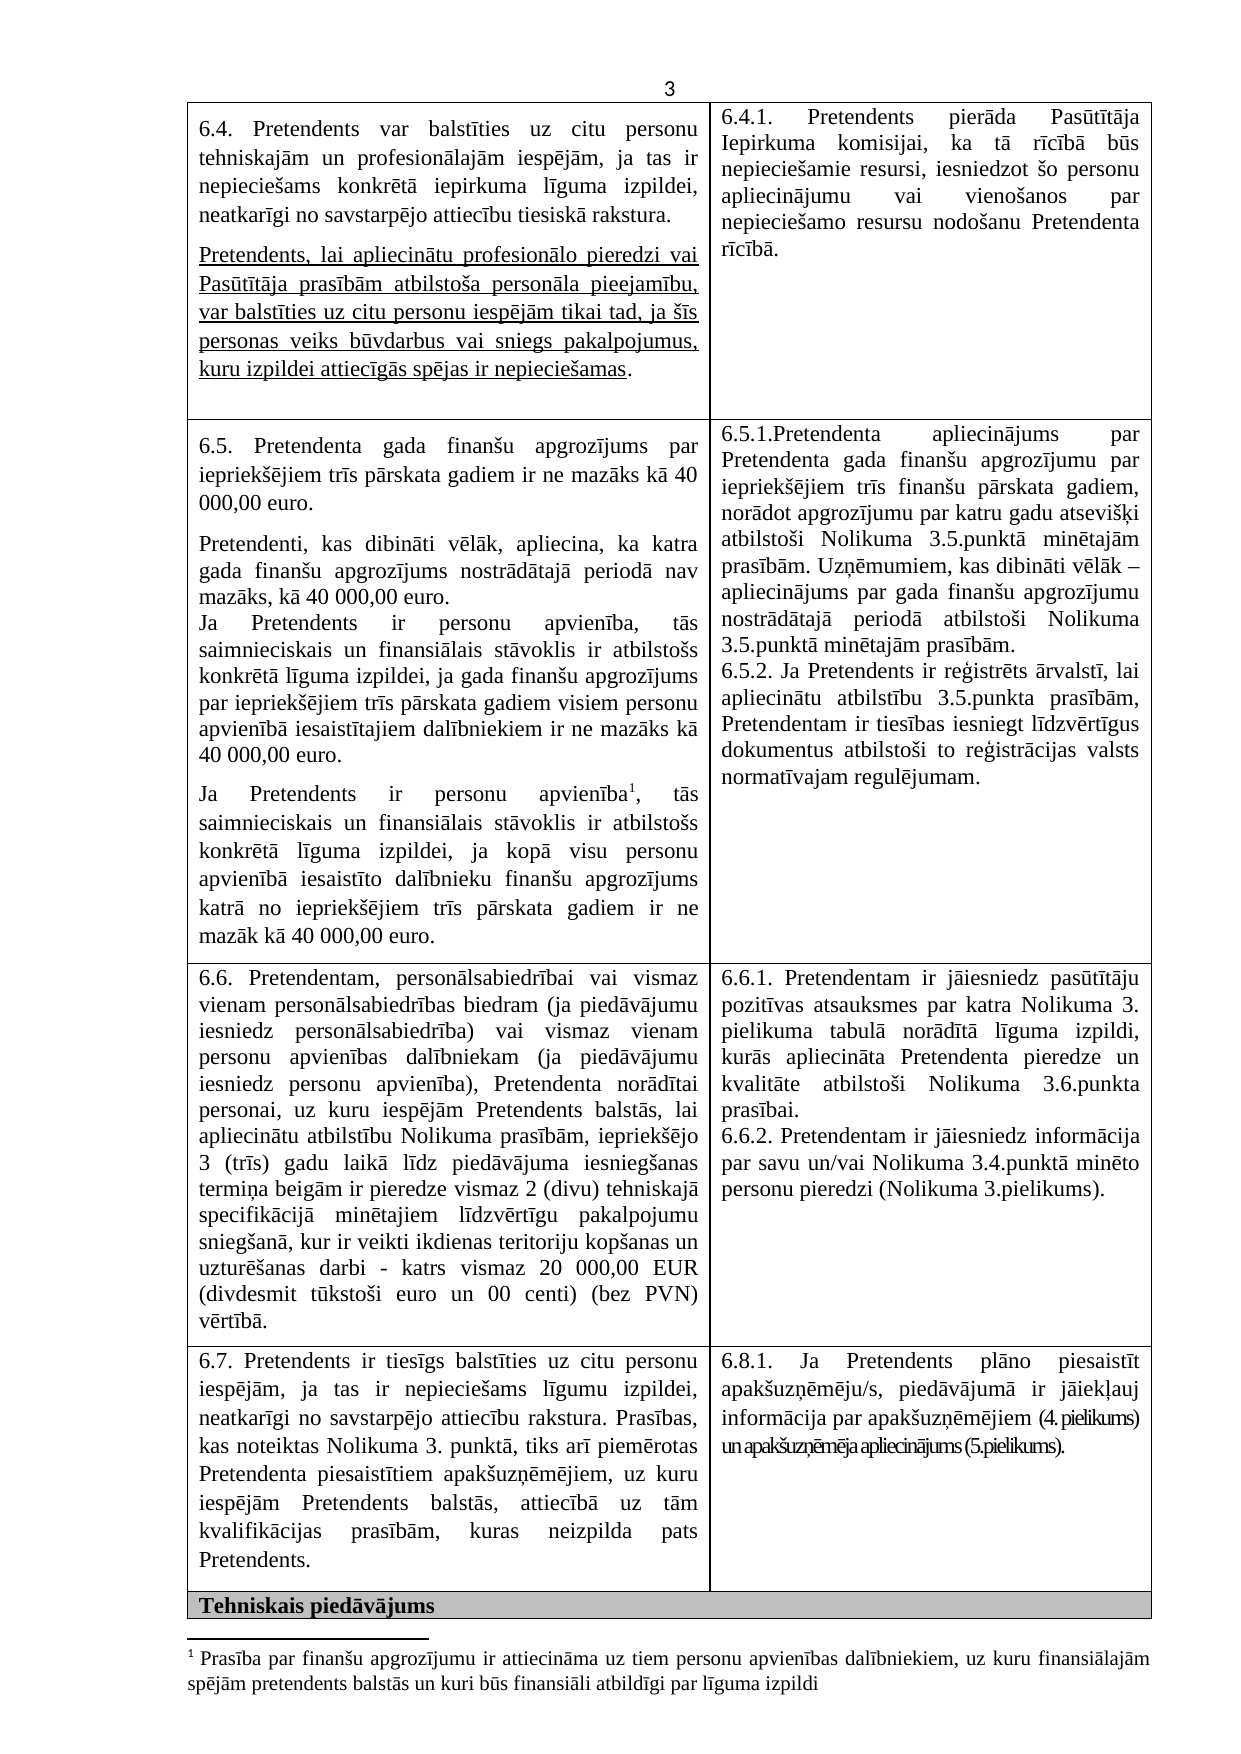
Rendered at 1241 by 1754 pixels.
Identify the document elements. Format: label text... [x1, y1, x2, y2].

table_cell 6.7. Pretendents ir tiesīgs balstīties uz citu personu iespējām, ja tas ir nepieciešams līgumu izpildei, neatkarīgi no savstarpējo attiecību rakstura. Prasības, kas noteiktas Nolikuma 3. punktā, tiks arī piemērotas Pretendenta piesaistītiem apakšuzņēmējiem, uz kuru iespējām Pretendents balstās, attiecībā uz tām kvalifikācijas prasībām, kuras neizpilda pats Pretendents. [188, 1347, 709, 1591]
table_cell 6.6. Pretendentam, personālsabiedrībai vai vismaz vienam personālsabiedrības biedram (ja piedāvājumu iesniedz personālsabiedrība) vai vismaz vienam personu apvienības dalībniekam (ja piedāvājumu iesniedz personu apvienība), Pretendenta norādītai personai, uz kuru iespējām Pretendents balstās, lai apliecinātu atbilstību Nolikuma prasībām, iepriekšējo 3 (trīs) gadu laikā līdz piedāvājuma iesniegšanas termiņa beigām ir pieredze vismaz 2 (divu) tehniskajā specifikācijā minētajiem līdzvērtīgu pakalpojumu sniegšanā, kur ir veikti ikdienas teritoriju kopšanas un uzturēšanas darbi - katrs vismaz 20 000,00 EUR (divdesmit tūkstoši euro un 00 centi) (bez PVN) vērtībā. [188, 964, 709, 1346]
table_cell 6.6.1. Pretendentam ir jāiesniedz pasūtītāju pozitīvas atsauksmes par katra Nolikuma 3. pielikuma tabulā norādītā līguma izpildi, kurās apliecināta Pretendenta pieredze un kvalitāte atbilstoši Nolikuma 3.6.punkta prasībai. 6.6.2. Pretendentam ir jāiesniedz informācija par savu un/vai Nolikuma 3.4.punktā minēto personu pieredzi (Nolikuma 3.pielikums). [711, 964, 1151, 1346]
table_cell Tehniskais piedāvājums [188, 1592, 1151, 1618]
table_cell 6.5.1.Pretendenta apliecinājums par Pretendenta gada finanšu apgrozījumu par iepriekšējiem trīs finanšu pārskata gadiem, norādot apgrozījumu par katru gadu atsevišķi atbilstoši Nolikuma 3.5.punktā minētajām prasībām. Uzņēmumiem, kas dibināti vēlāk – apliecinājums par gada finanšu apgrozījumu nostrādātajā periodā atbilstoši Nolikuma 3.5.punktā minētajām prasībām. 6.5.2. Ja Pretendents ir reģistrēts ārvalstī, lai apliecinātu atbilstību 3.5.punkta prasībām, Pretendentam ir tiesības iesniegt līdzvērtīgus dokumentus atbilstoši to reģistrācijas valsts normatīvajam regulējumam. [711, 420, 1151, 963]
table_cell 6.8.1. Ja Pretendents plāno piesaistīt apakšuzņēmēju/s, piedāvājumā ir jāiekļauj informācija par apakšuzņēmējiem (4. pielikums) un apakšuzņēmēja apliecinājums (5.pielikums). [711, 1347, 1151, 1591]
table_cell 6.4.1. Pretendents pierāda Pasūtītāja Iepirkuma komisijai, ka tā rīcībā būs nepieciešamie resursi, iesniedzot šo personu apliecinājumu vai vienošanos par nepieciešamo resursu nodošanu Pretendenta rīcībā. [711, 103, 1151, 419]
table_cell 6.5. Pretendenta gada finanšu apgrozījums par iepriekšējiem trīs pārskata gadiem ir ne mazāks kā 40 000,00 euro. Pretendenti, kas dibināti vēlāk, apliecina, ka katra gada finanšu apgrozījums nostrādātajā periodā nav mazāks, kā 40 000,00 euro. Ja Pretendents ir personu apvienība, tās saimnieciskais un finansiālais stāvoklis ir atbilstošs konkrētā līguma izpildei, ja gada finanšu apgrozījums par iepriekšējiem trīs pārskata gadiem visiem personu apvienībā iesaistītajiem dalībniekiem ir ne mazāks kā 40 000,00 euro. Ja Pretendents ir personu apvienība, tās saimnieciskais un finansiālais stāvoklis ir atbilstošs konkrētā līguma izpildei, ja kopā visu personu apvienībā iesaistīto dalībnieku finanšu apgrozījums katrā no iepriekšējiem trīs pārskata gadiem ir ne mazāk kā 40 000,00 euro. [188, 420, 709, 963]
table_cell 6.4. Pretendents var balstīties uz citu personu tehniskajām un profesionālajām iespējām, ja tas ir nepieciešams konkrētā iepirkuma līguma izpildei, neatkarīgi no savstarpējo attiecību tiesiskā rakstura. Pretendents, lai apliecinātu profesionālo pieredzi vai Pasūtītāja prasībām atbilstoša personāla pieejamību, var balstīties uz citu personu iespējām tikai tad, ja šīs personas veiks būvdarbus vai sniegs pakalpojumus, kuru izpildei attiecīgās spējas ir nepieciešamas. [188, 103, 709, 419]
